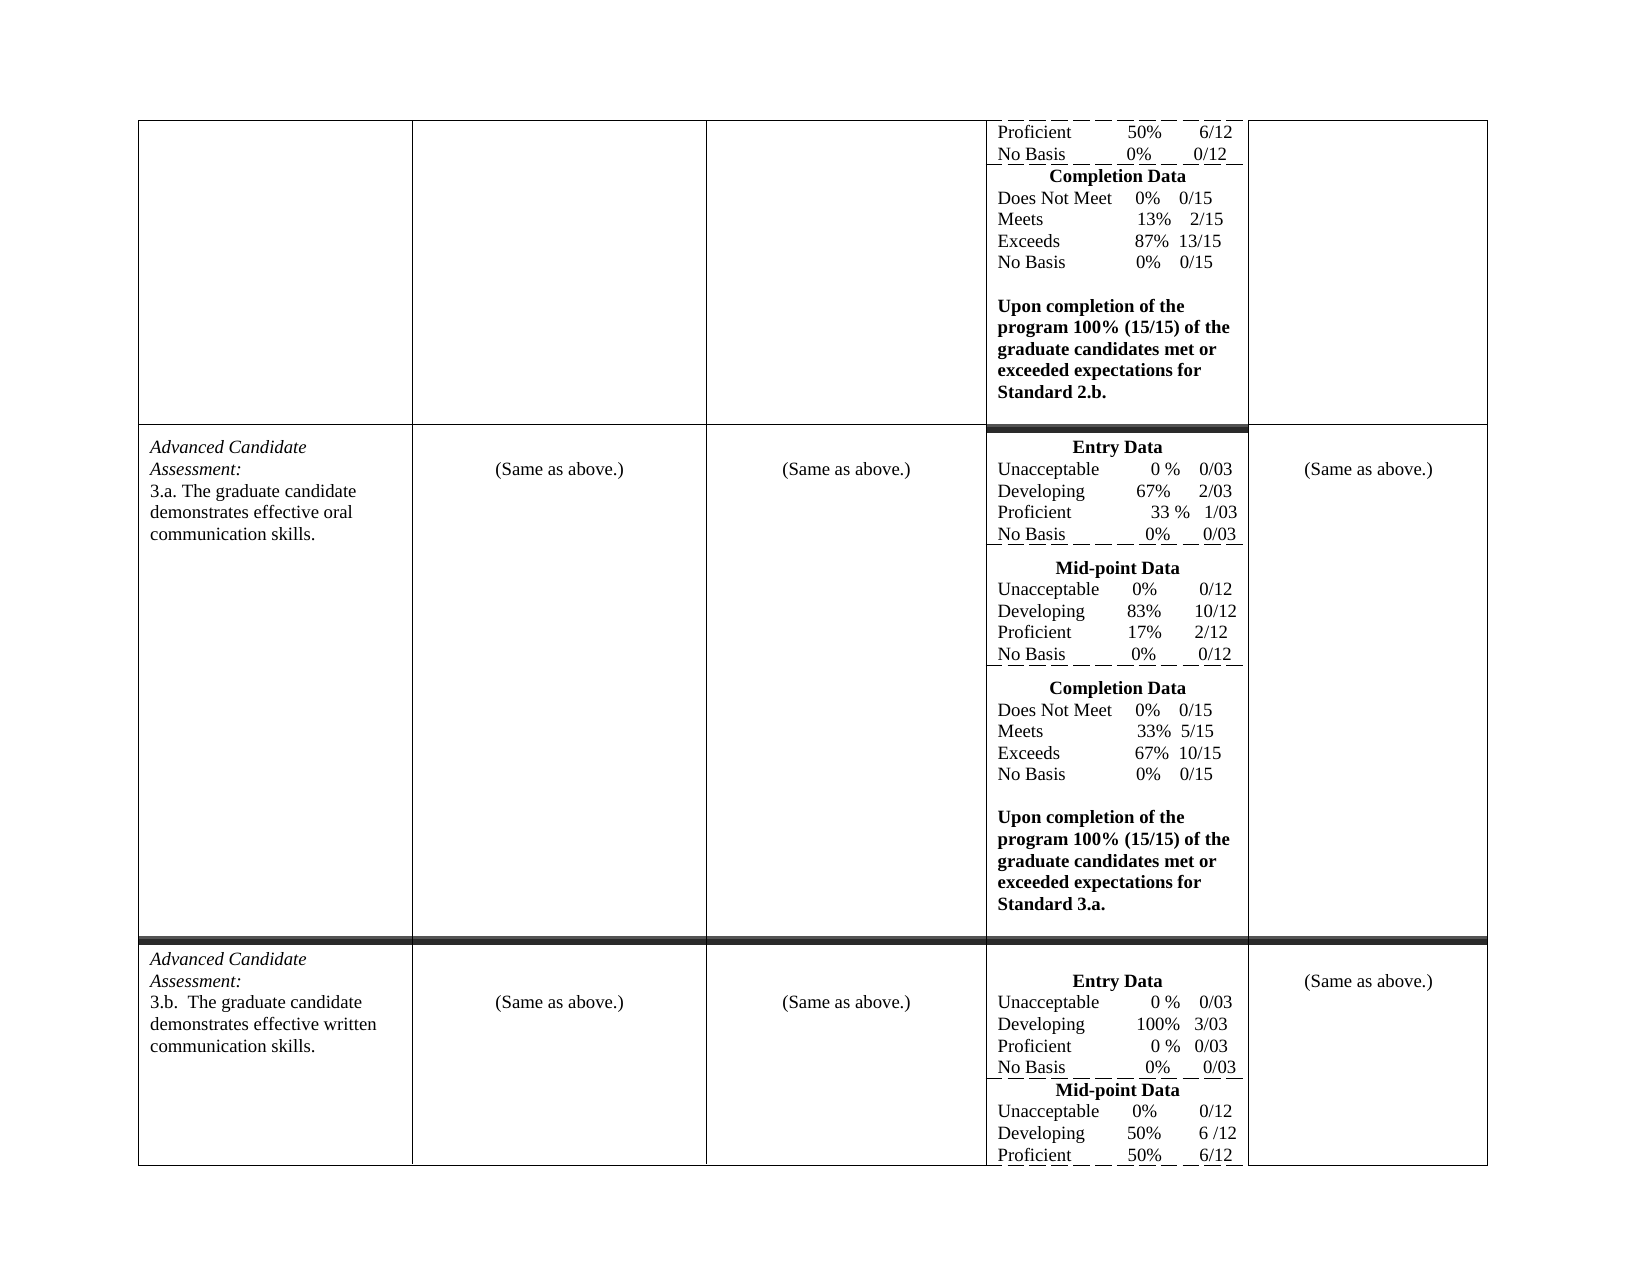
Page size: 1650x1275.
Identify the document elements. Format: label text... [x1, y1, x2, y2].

table_cell Mid-point Data Unacceptable 0% 0/12 Developing 83% 10/12 Proficient 17% 2/12 No Basis 0% 0/12 [987, 544, 1248, 664]
table_cell (Same as above.) [1249, 948, 1487, 1165]
table_cell Entry Data Unacceptable 0 % 0/03 Developing 100% 3/03 Proficient 0 % 0/03 No Basis 0% 0/03 [987, 948, 1248, 1078]
table_cell Completion Data Does Not Meet 0% 0/15 Meets 33% 5/15 Exceeds 67% 10/15 No Basis 0% 0/15 Upon completion of the program 100% (15/15) of the graduate candidates met or exceeded expectations for Standard 3.a. [987, 665, 1248, 936]
table_cell (Same as above.) [706, 948, 986, 1165]
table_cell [987, 1078, 1248, 1165]
table_cell Advanced Candidate Assessment: 3.b. The graduate candidate demonstrates effective written communication skills. [139, 948, 412, 1165]
table_cell (Same as above.) [413, 425, 706, 936]
table_cell (Same as above.) [412, 948, 706, 1165]
table_cell Advanced Candidate Assessment: 3.a. The graduate candidate demonstrates effective oral communication skills. [139, 425, 412, 936]
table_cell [987, 120, 1248, 164]
table_cell Completion Data Does Not Meet 0% 0/15 Meets 13% 2/15 Exceeds 87% 13/15 No Basis 0% 0/15 Upon completion of the program 100% (15/15) of the graduate candidates met or exceeded expectations for Standard 2.b. [987, 164, 1248, 424]
table_cell (Same as above.) [1249, 425, 1487, 936]
table_cell (Same as above.) [707, 425, 986, 936]
table_cell Entry Data Unacceptable 0 % 0/03 Developing 67% 2/03 Proficient 33 % 1/03 No Basis 0% 0/03 [987, 436, 1248, 544]
